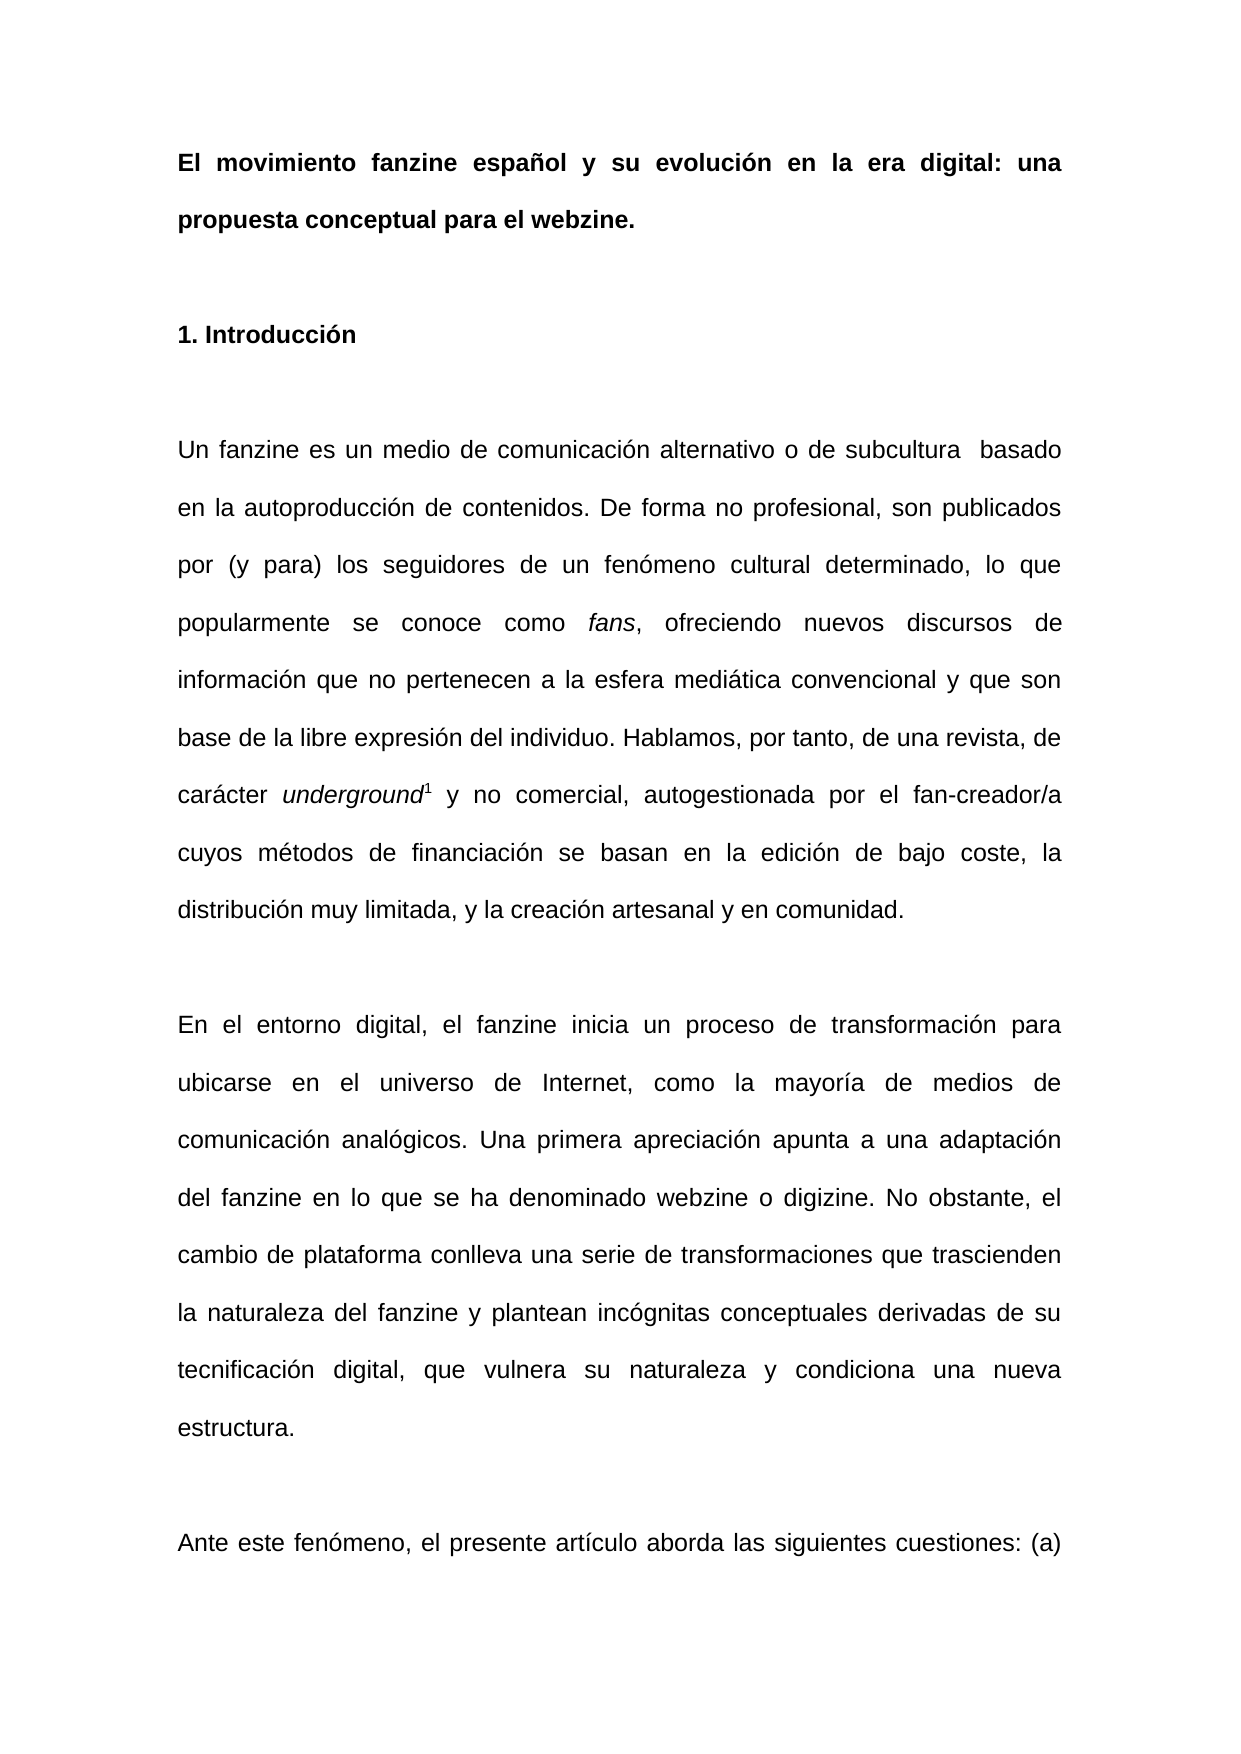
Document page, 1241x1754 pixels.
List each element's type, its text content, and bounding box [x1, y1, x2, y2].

text El movimiento fanzine español y su evolución en la era digital: una propuesta conceptual para el webzine. [177, 148, 1063, 234]
text 1. Introducción [177, 320, 1063, 349]
text Un fanzine es un medio de comunicación alternativo o de subcultura basado en la autoproducción de contenidos. De forma no profesional, son publicados por (y para) los seguidores de un fenómeno cultural determinado, lo que popularmente se conoce como fans, ofreciendo nuevos discursos de información que no pertenecen a la esfera mediática convencional y que son base de la libre expresión del individuo. Hablamos, por tanto, de una revista, de carácter underground1 y no comercial, autogestionada por el fan-creador/a cuyos métodos de financiación se basan en la edición de bajo coste, la distribución muy limitada, y la creación artesanal y en comunidad. [177, 435, 1063, 924]
text En el entorno digital, el fanzine inicia un proceso de transformación para ubicarse en el universo de Internet, como la mayoría de medios de comunicación analógicos. Una primera apreciación apunta a una adaptación del fanzine en lo que se ha denominado webzine o digizine. No obstante, el cambio de plataforma conlleva una serie de transformaciones que trascienden la naturaleza del fanzine y plantean incógnitas conceptuales derivadas de su tecnificación digital, que vulnera su naturaleza y condiciona una nueva estructura. [177, 1010, 1063, 1441]
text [177, 1528, 1063, 1556]
